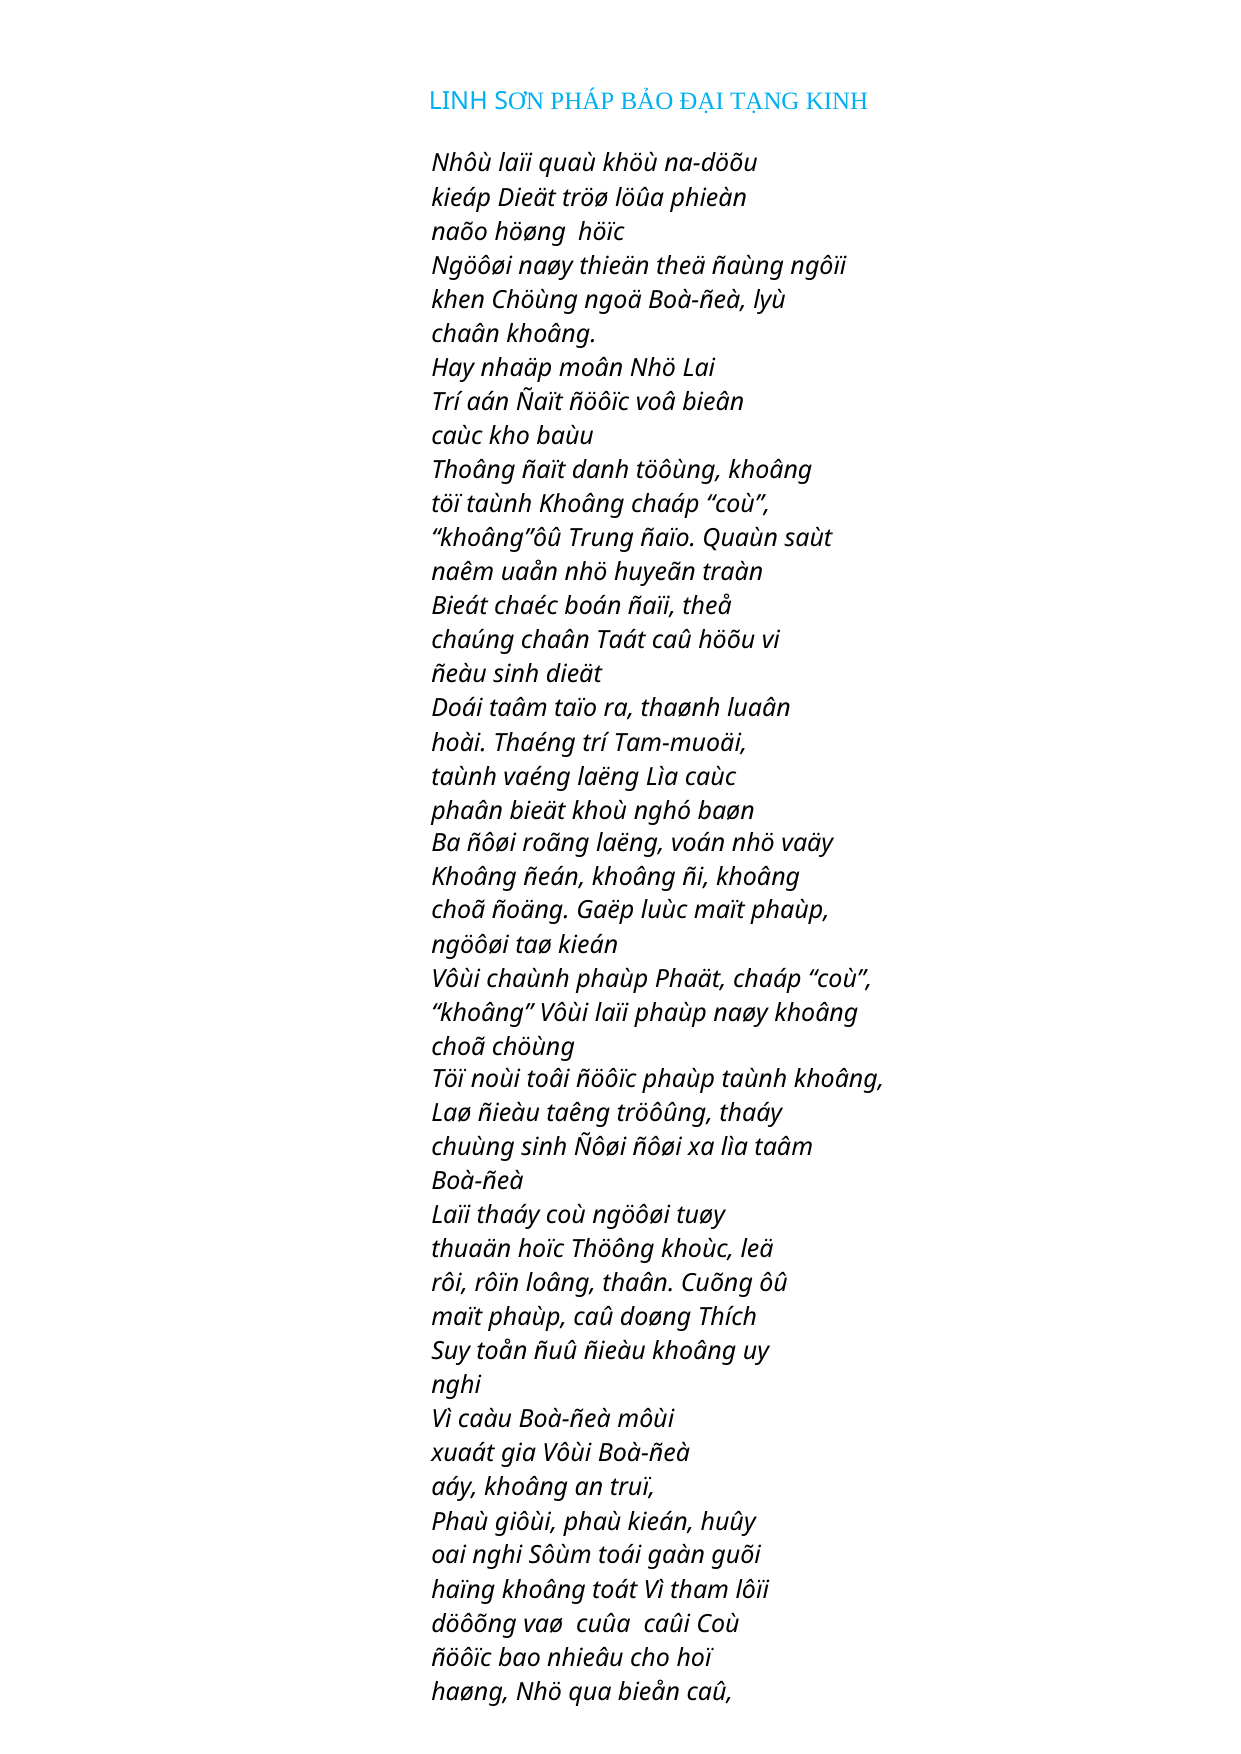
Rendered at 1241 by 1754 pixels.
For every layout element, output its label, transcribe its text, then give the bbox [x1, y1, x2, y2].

text Nhôù laïi quaù khöù na-döõu kieáp Dieät tröø löûa phieàn naõo höøng höïc [431, 145, 769, 247]
text Töï noùi toâi ñöôïc phaùp taùnh khoâng, [431, 1062, 1065, 1094]
text Laø ñieàu taêng tröôûng, thaáy chuùng sinh Ñôøi ñôøi xa lìa taâm Boà-ñeà [431, 1094, 847, 1197]
text Vì caàu Boà-ñeà môùi xuaát gia Vôùi Boà-ñeà aáy, khoâng an truï, [431, 1401, 731, 1503]
text Ba ñôøi roãng laëng, voán nhö vaäy [431, 826, 1065, 858]
text Hay nhaäp moân Nhö Lai Trí aán Ñaït ñöôïc voâ bieân caùc kho baùu [431, 349, 746, 452]
text Thoâng ñaït danh töôùng, khoâng töï taùnh Khoâng chaáp “coù”, “khoâng”ôû Trung ñaïo. Quaùn saùt naêm uaån nhö huyeãn traàn [431, 452, 847, 588]
text Ngöôøi naøy thieän theä ñaùng ngôïi khen Chöùng ngoä Boà-ñeà, lyù chaân khoâng. [431, 247, 847, 349]
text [431, 1503, 770, 1707]
text Laïi thaáy coù ngöôøi tuøy thuaän hoïc Thöông khoùc, leä rôi, rôïn loâng, thaân. Cuõng ôû maït phaùp, caû doøng Thích Suy toån ñuû ñieàu khoâng uy nghi [431, 1197, 802, 1401]
text Khoâng ñeán, khoâng ñi, khoâng choã ñoäng. Gaëp luùc maït phaùp, ngöôøi taø kieán [431, 858, 847, 960]
text Vôùi chaùnh phaùp Phaät, chaáp “coù”, “khoâng” Vôùi laïi phaùp naøy khoâng choã chöùng [431, 960, 883, 1062]
text Doái taâm taïo ra, thaønh luaân hoài. Thaéng trí Tam-muoäi, taùnh vaéng laëng Lìa caùc phaân bieät khoù nghó baøn [431, 690, 812, 826]
text Bieát chaéc boán ñaïi, theå chaúng chaân Taát caû höõu vi ñeàu sinh dieät [431, 588, 793, 690]
